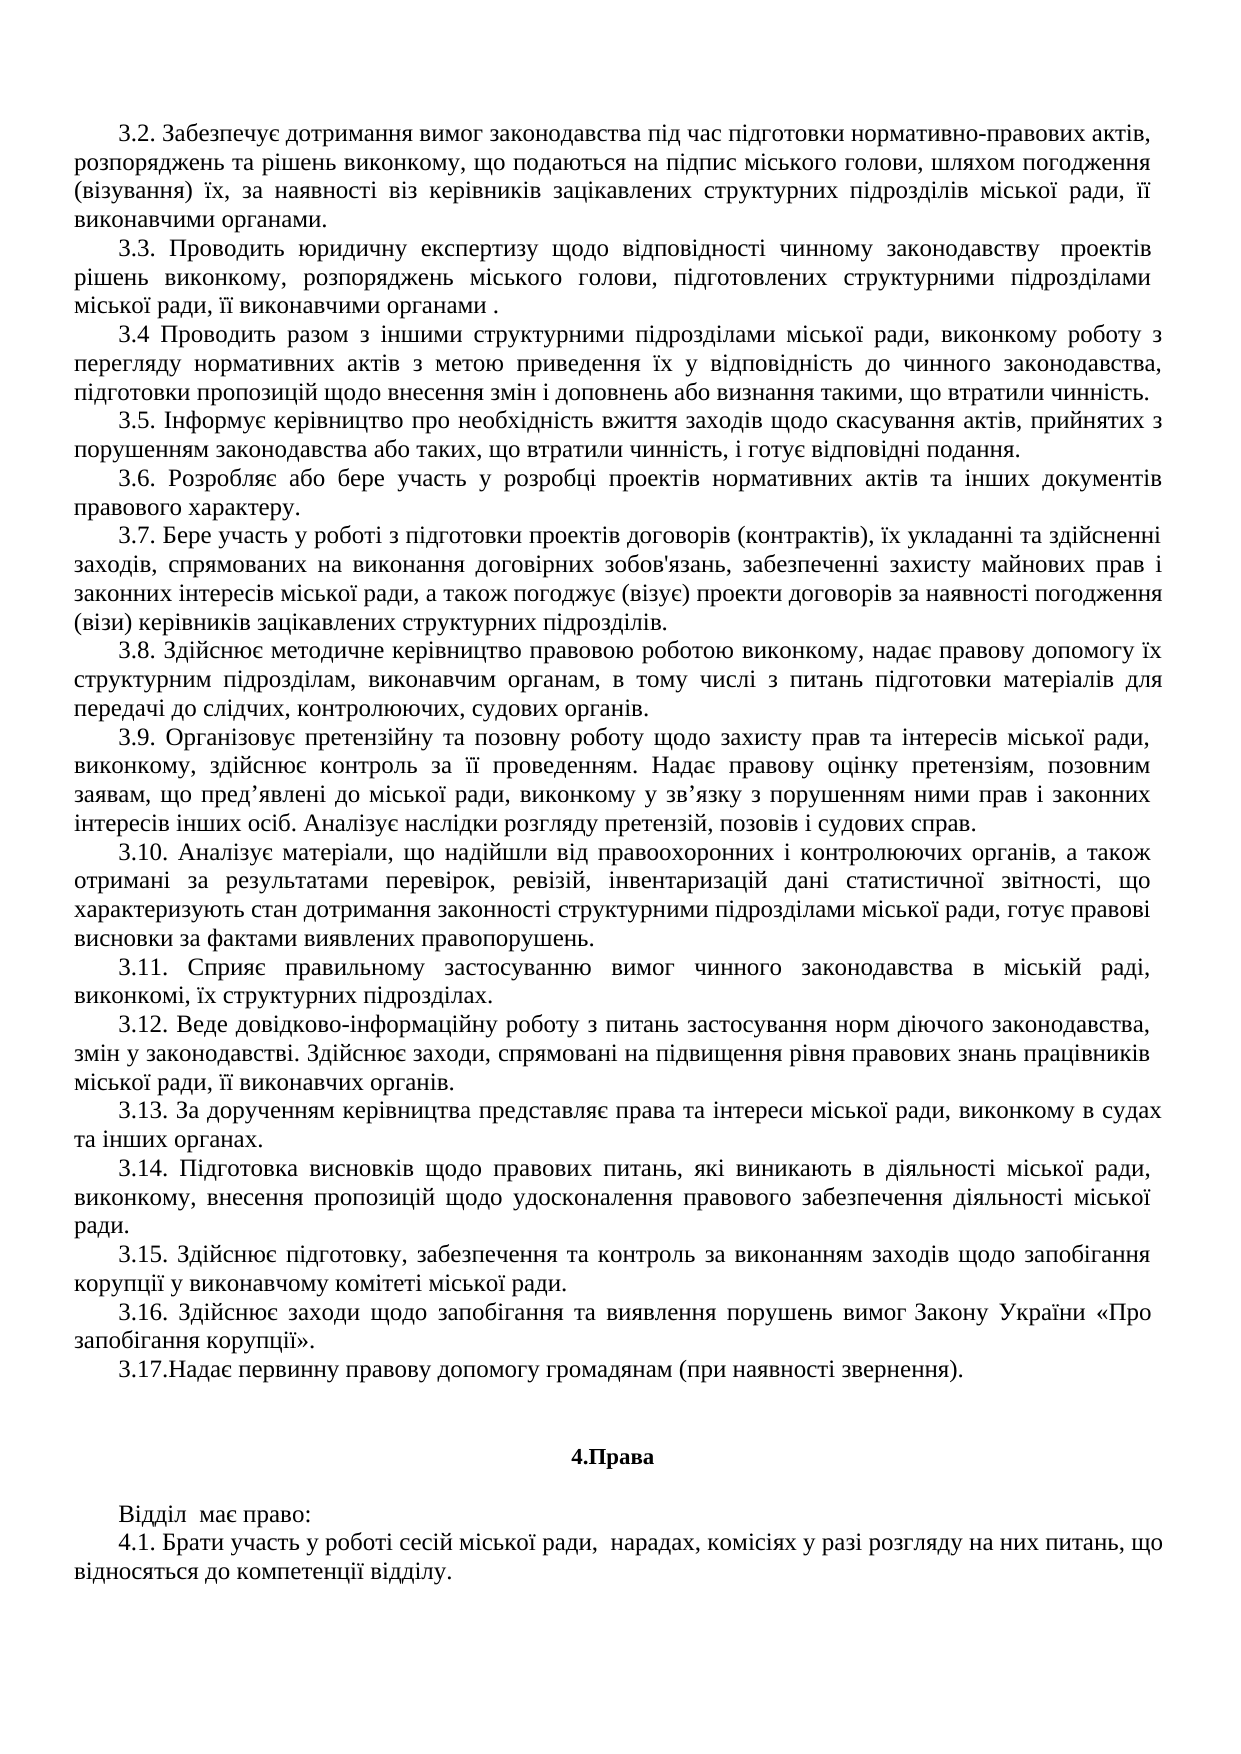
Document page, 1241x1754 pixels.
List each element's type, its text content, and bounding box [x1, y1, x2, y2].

text 3.15. Здійснює підготовку, забезпечення та контроль за виконанням заходів щодо запобігання корупції у виконавчому комітеті міської ради. [74, 1239, 1152, 1297]
text 3.11. Сприяє правильному застосуванню вимог чинного законодавства в міській раді, виконкомі, їх структурних підрозділах. [74, 952, 1152, 1009]
text 3.13. За дорученням керівництва представляє права та інтереси міської ради, виконкому в судах та інших органах. [74, 1096, 1163, 1153]
text Відділ має право: [74, 1499, 1163, 1527]
text 3.9. Організовує претензійну та позовну роботу щодо захисту прав та інтересів міської ради, виконкому, здійснює контроль за її проведенням. Надає правову оцінку претензіям, позовним заявам, що пред’явлені до міської ради, виконкому у зв’язку з порушенням ними прав і законних інтересів інших осіб. Аналізує наслідки розгляду претензій, позовів і судових справ. [74, 722, 1152, 837]
text 3.7. Бере участь у роботі з підготовки проектів договорів (контрактів), їх укладанні та здійсненні заходів, спрямованих на виконання договірних зобов'язань, забезпеченні захисту майнових прав і законних інтересів міської ради, а також погоджує (візує) проекти договорів за наявності погодження (візи) керівників зацікавлених структурних підрозділів. [74, 521, 1163, 636]
text 3.6. Розробляє або бере участь у розробці проектів нормативних актів та інших документів правового характеру. [74, 463, 1163, 521]
text 3.2. Забезпечує дотримання вимог законодавства під час підготовки нормативно-правових актів, розпоряджень та рішень виконкому, що подаються на підпис міського голови, шляхом погодження (візування) їх, за наявності віз керівників зацікавлених структурних підрозділів міської ради, її виконавчими органами. [74, 118, 1152, 233]
text 3.12. Веде довідково-інформаційну роботу з питань застосування норм діючого законодавства, змін у законодавстві. Здійснює заходи, спрямовані на підвищення рівня правових знань працівників міської ради, її виконавчих органів. [74, 1009, 1152, 1096]
text 3.16. Здійснює заходи щодо запобігання та виявлення порушень вимог Закону України «Про запобігання корупції». [74, 1297, 1152, 1354]
text 3.5. Інформує керівництво про необхідність вжиття заходів щодо скасування актів, прийнятих з порушенням законодавства або таких, що втратили чинність, і готує відповідні подання. [74, 406, 1163, 463]
text 3.17.Надає первинну правову допомогу громадянам (при наявності звернення). [74, 1354, 1152, 1383]
text 4.1. Брати участь у роботі сесій міської ради, нарадах, комісіях у разі розгляду на них питань, що відносяться до компетенції відділу. [74, 1527, 1163, 1585]
text 3.14. Підготовка висновків щодо правових питань, які виникають в діяльності міської ради, виконкому, внесення пропозицій щодо удосконалення правового забезпечення діяльності міської ради. [74, 1153, 1152, 1239]
text 3.10. Аналізує матеріали, що надійшли від правоохоронних і контролюючих органів, а також отримані за результатами перевірок, ревізій, інвентаризацій дані статистичної звітності, що характеризують стан дотримання законності структурними підрозділами міської ради, готує правові висновки за фактами виявлених правопорушень. [74, 837, 1152, 952]
text 3.3. Проводить юридичну експертизу щодо відповідності чинному законодавству проектів рішень виконкому, розпоряджень міського голови, підготовлених структурними підрозділами міської ради, її виконавчими органами . [74, 233, 1152, 319]
text 3.8. Здійснює методичне керівництво правовою роботою виконкому, надає правову допомогу їх структурним підрозділам, виконавчим органам, в тому числі з питань підготовки матеріалів для передачі до слідчих, контролюючих, судових органів. [74, 636, 1163, 722]
text 4.Права [74, 1443, 1152, 1469]
text 3.4 Проводить разом з іншими структурними підрозділами міської ради, виконкому роботу з перегляду нормативних актів з метою приведення їх у відповідність до чинного законодавства, підготовки пропозицій щодо внесення змін і доповнень або визнання такими, що втратили чинність. [74, 319, 1163, 406]
